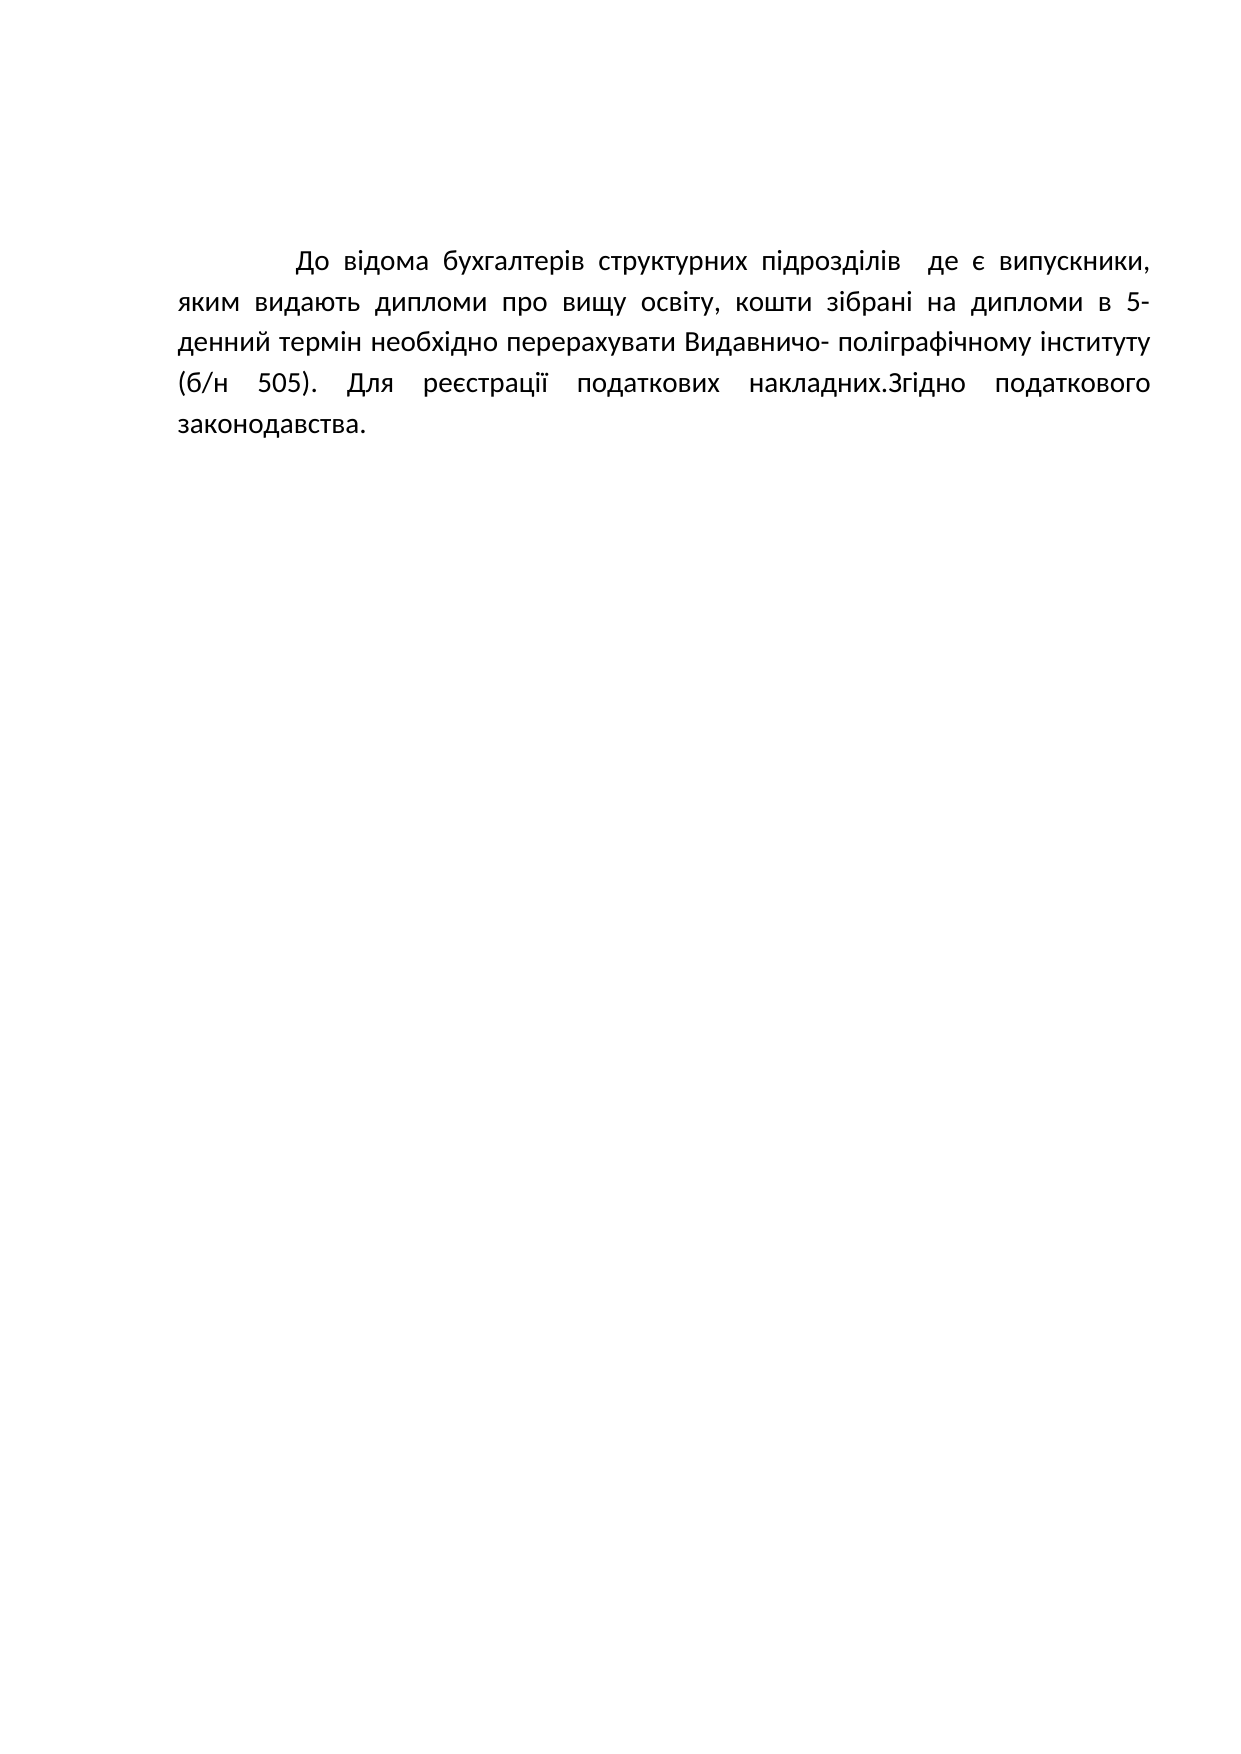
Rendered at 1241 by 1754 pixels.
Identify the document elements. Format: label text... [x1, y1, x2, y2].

text До відома бухгалтерів структурних підрозділів де є випускники, яким видають дипломи про вищу освіту, кошти зібрані на дипломи в 5-денний термін необхідно перерахувати Видавничо- поліграфічному інституту (б/н 505). Для реєстрації податкових накладних.Згідно податкового законодавства. [177, 242, 1152, 441]
